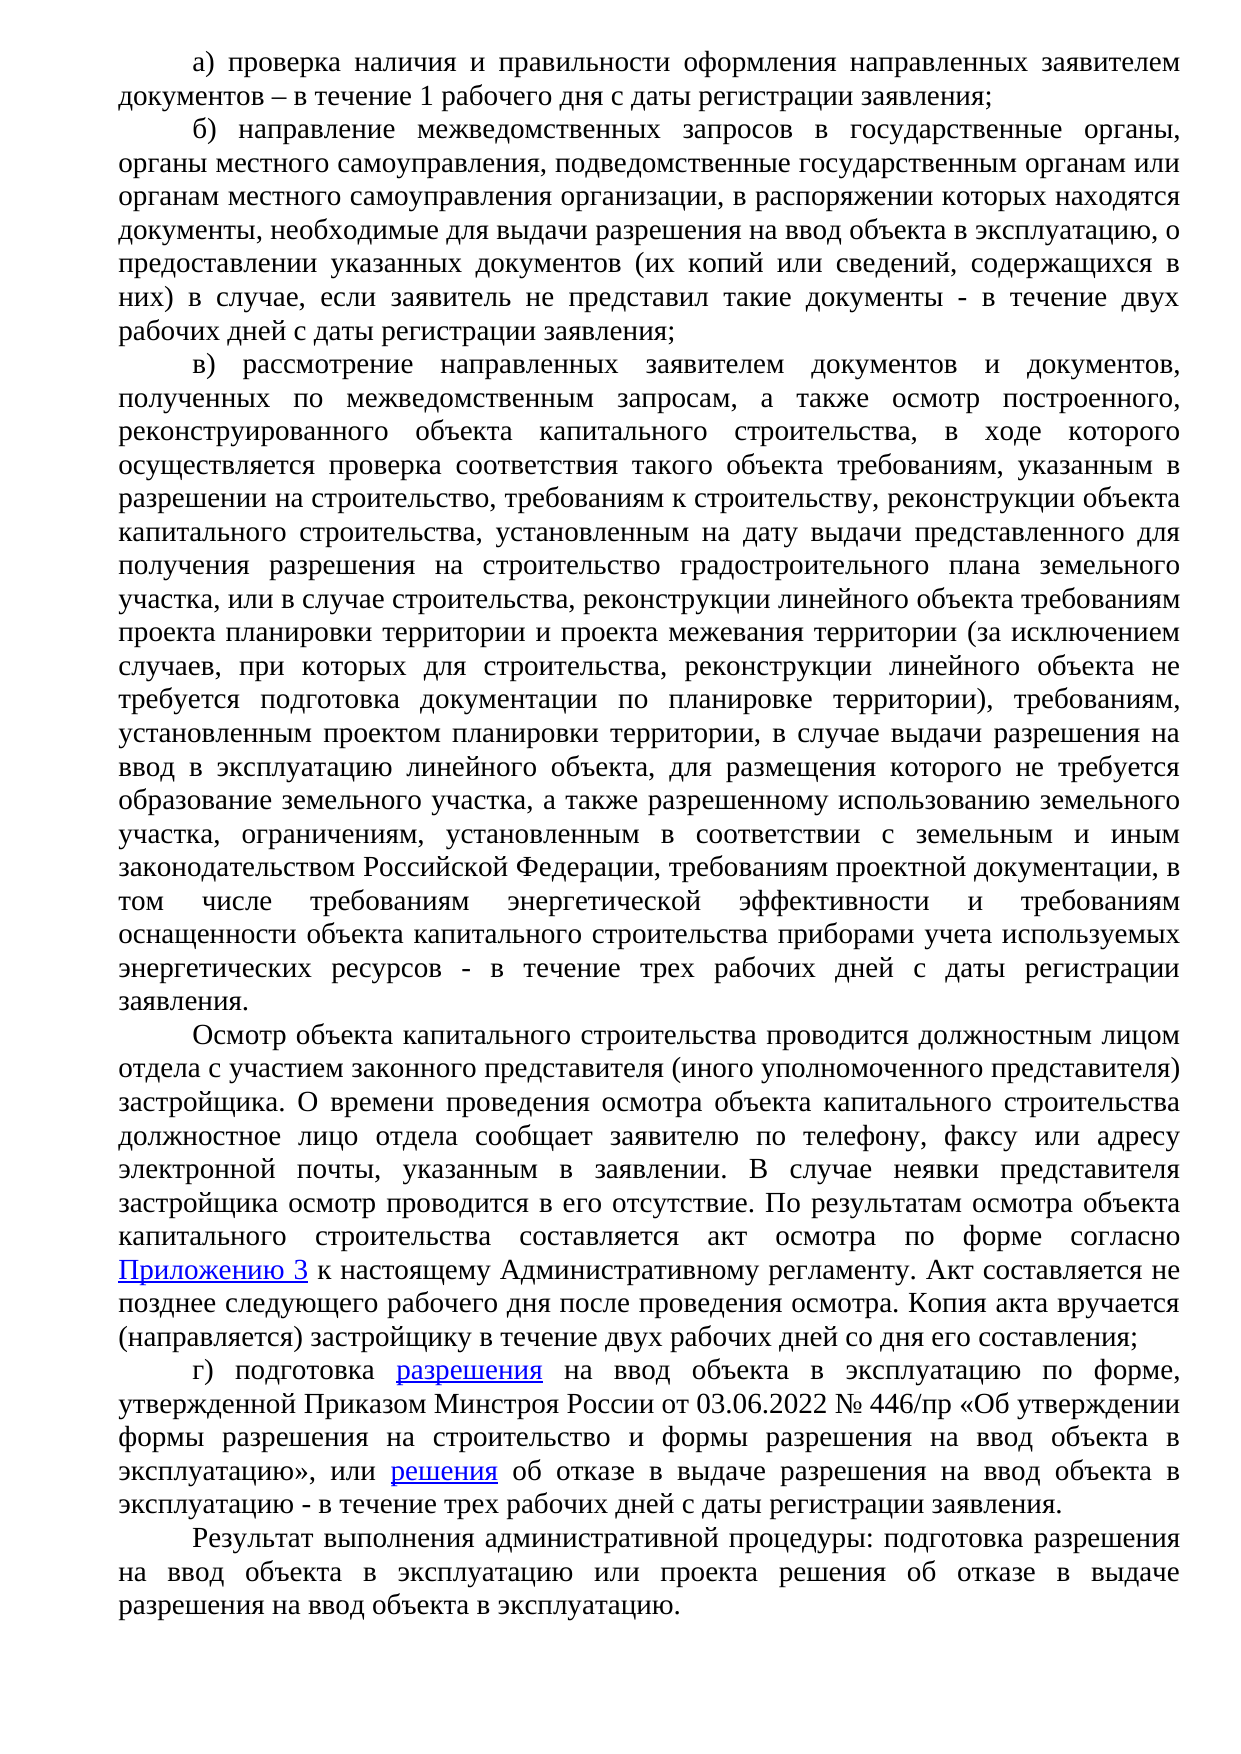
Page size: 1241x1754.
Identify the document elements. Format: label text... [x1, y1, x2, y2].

text Результат выполнения административной процедуры: подготовка разрешения на ввод объекта в эксплуатацию или проекта решения об отказе в выдаче разрешения на ввод объекта в эксплуатацию. [118, 1520, 1181, 1621]
text г) подготовка разрешения на ввод объекта в эксплуатацию по форме, утвержденной Приказом Минстроя России от 03.06.2022 № 446/пр «Об утверждении формы разрешения на строительство и формы разрешения на ввод объекта в эксплуатацию», или решения об отказе в выдаче разрешения на ввод объекта в эксплуатацию - в течение трех рабочих дней с даты регистрации заявления. [118, 1352, 1181, 1520]
text в) рассмотрение направленных заявителем документов и документов, полученных по межведомственным запросам, а также осмотр построенного, реконструированного объекта капитального строительства, в ходе которого осуществляется проверка соответствия такого объекта требованиям, указанным в разрешении на строительство, требованиям к строительству, реконструкции объекта капитального строительства, установленным на дату выдачи представленного для получения разрешения на строительство градостроительного плана земельного участка, или в случае строительства, реконструкции линейного объекта требованиям проекта планировки территории и проекта межевания территории (за исключением случаев, при которых для строительства, реконструкции линейного объекта не требуется подготовка документации по планировке территории), требованиям, установленным проектом планировки территории, в случае выдачи разрешения на ввод в эксплуатацию линейного объекта, для размещения которого не требуется образование земельного участка, а также разрешенному использованию земельного участка, ограничениям, установленным в соответствии с земельным и иным законодательством Российской Федерации, требованиям проектной документации, в том числе требованиям энергетической эффективности и требованиям оснащенности объекта капитального строительства приборами учета используемых энергетических ресурсов - в течение трех рабочих дней с даты регистрации заявления. [118, 346, 1181, 1017]
text а) проверка наличия и правильности оформления направленных заявителем документов – в течение 1 рабочего дня с даты регистрации заявления; [118, 44, 1181, 111]
text Осмотр объекта капитального строительства проводится должностным лицом отдела с участием законного представителя (иного уполномоченного представителя) застройщика. О времени проведения осмотра объекта капитального строительства должностное лицо отдела сообщает заявителю по телефону, факсу или адресу электронной почты, указанным в заявлении. В случае неявки представителя застройщика осмотр проводится в его отсутствие. По результатам осмотра объекта капитального строительства составляется акт осмотра по форме согласно Приложению 3 к настоящему Административному регламенту. Акт составляется не позднее следующего рабочего дня после проведения осмотра. Копия акта вручается (направляется) застройщику в течение двух рабочих дней со дня его составления; [118, 1017, 1181, 1352]
text б) направление межведомственных запросов в государственные органы, органы местного самоуправления, подведомственные государственным органам или органам местного самоуправления организации, в распоряжении которых находятся документы, необходимые для выдачи разрешения на ввод объекта в эксплуатацию, о предоставлении указанных документов (их копий или сведений, содержащихся в них) в случае, если заявитель не представил такие документы - в течение двух рабочих дней с даты регистрации заявления; [118, 111, 1181, 346]
